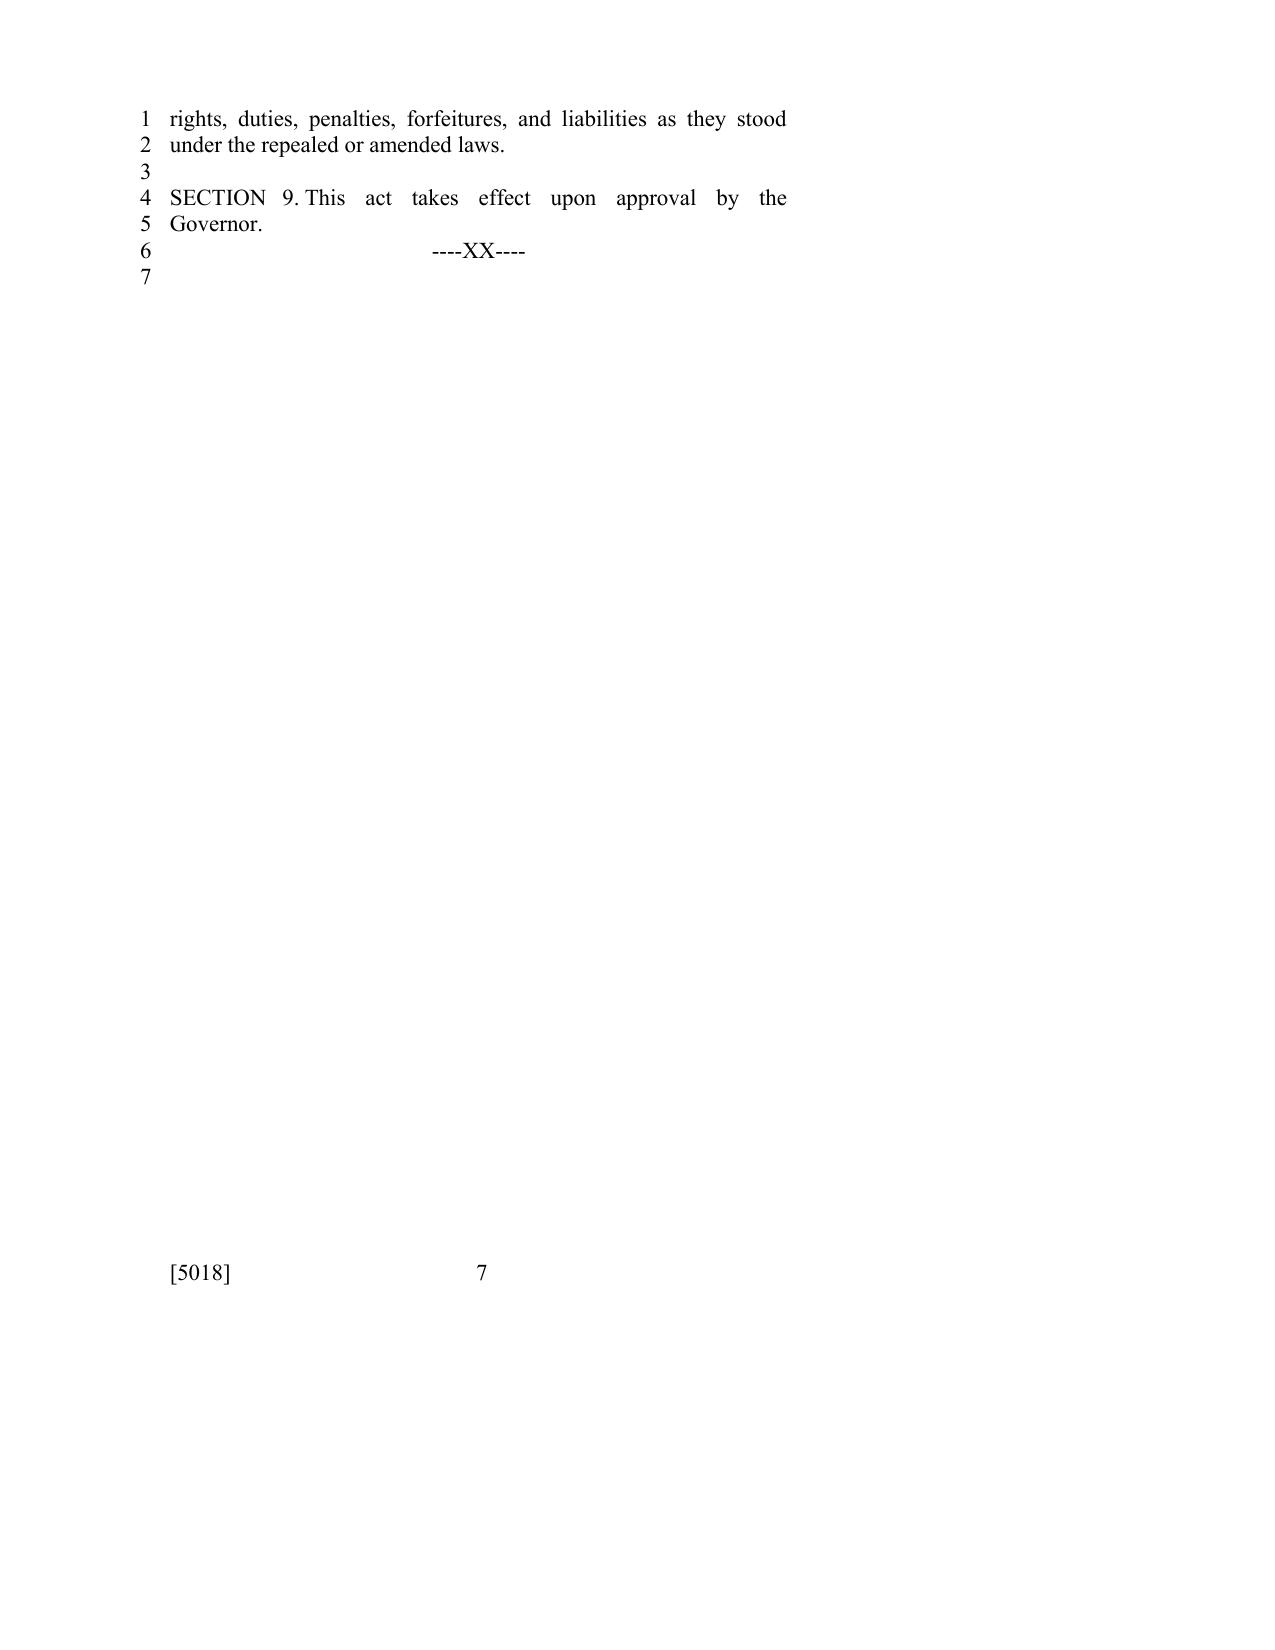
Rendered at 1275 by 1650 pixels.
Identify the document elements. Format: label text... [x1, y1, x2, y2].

text SECTION 9. This act takes effect upon approval by the Governor. [169, 184, 787, 237]
text ----XX---- [169, 237, 787, 263]
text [169, 105, 787, 158]
